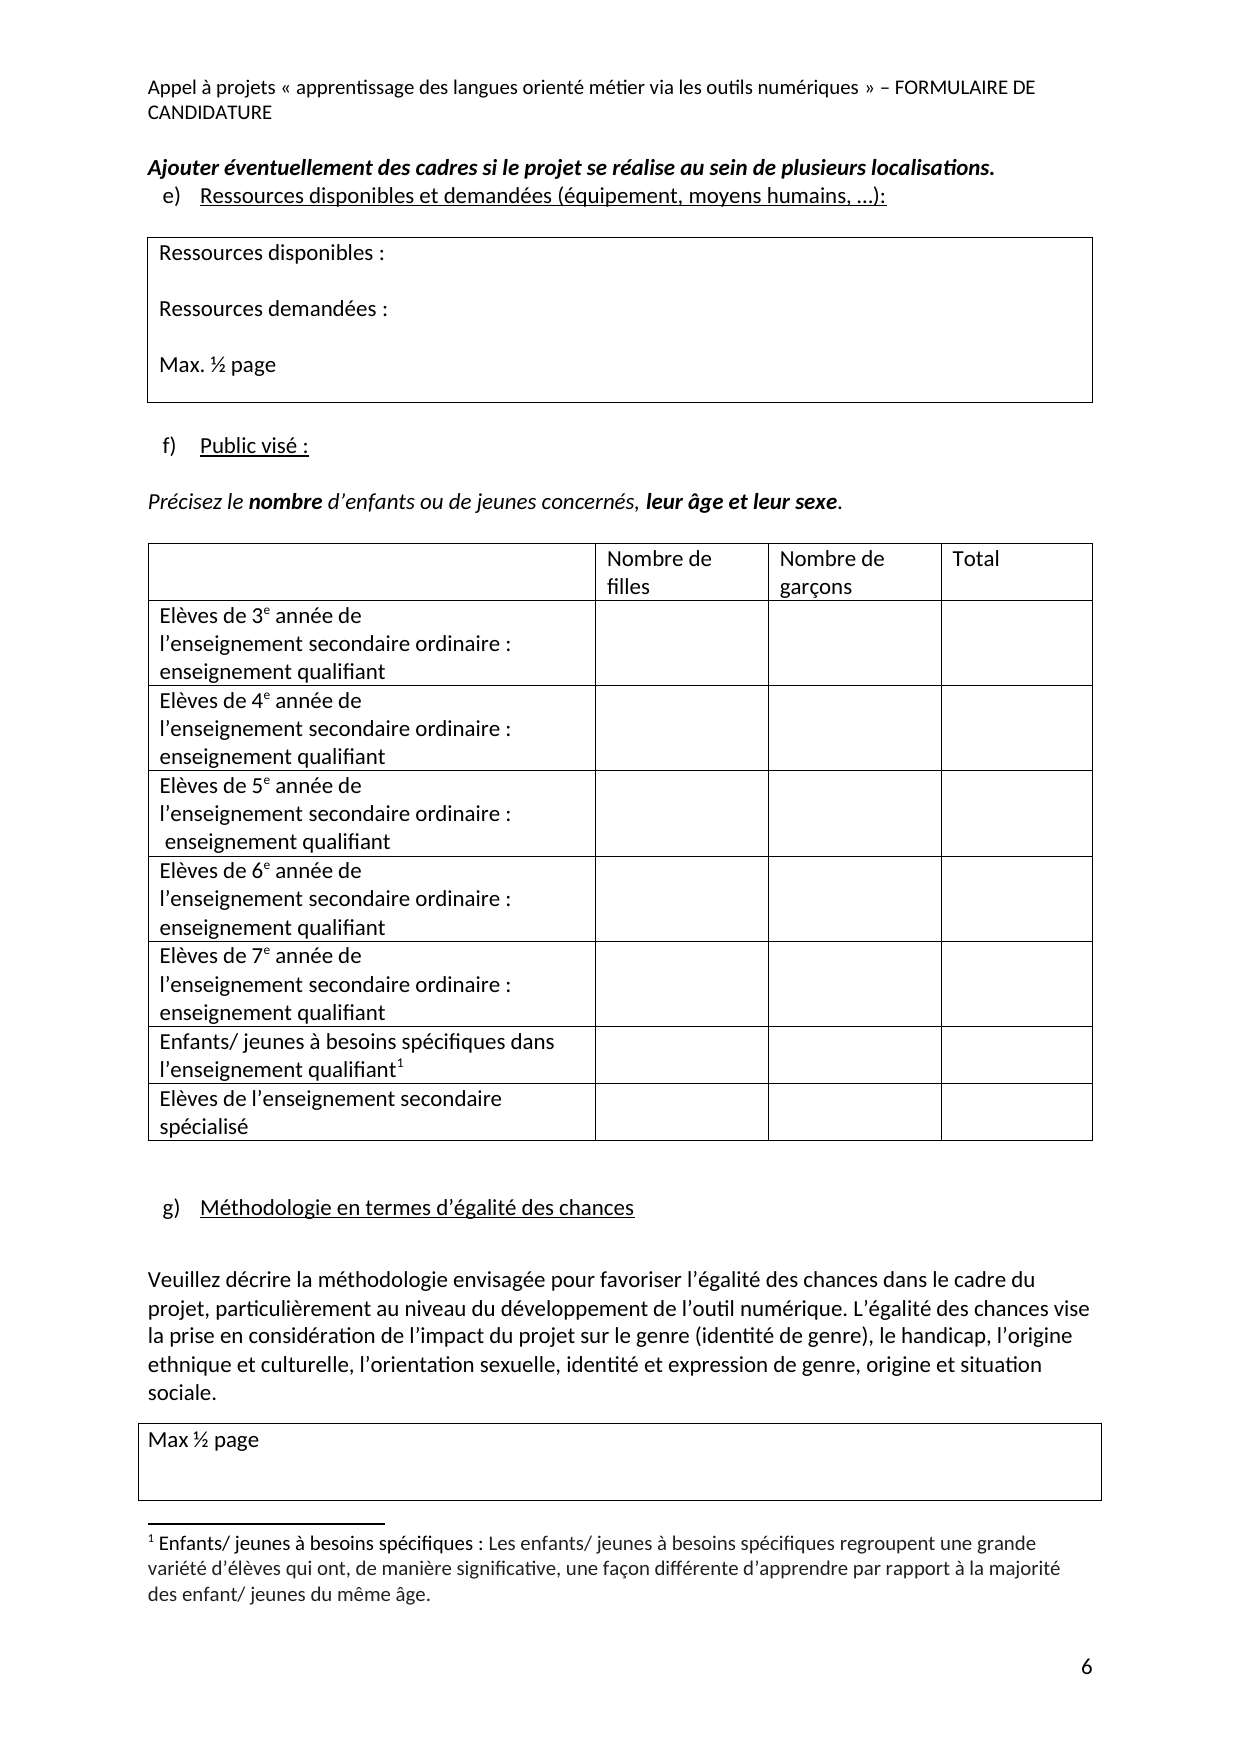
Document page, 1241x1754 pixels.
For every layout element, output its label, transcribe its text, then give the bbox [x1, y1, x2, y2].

table_cell [942, 857, 1092, 941]
table_cell Elèves de 5e année de l’enseignement secondaire ordinaire : enseignement qualifiant [149, 771, 595, 856]
table_cell Elèves de l’enseignement secondaire spécialisé [149, 1084, 595, 1140]
table_cell Elèves de 7e année de l’enseignement secondaire ordinaire : enseignement qualifiant [149, 942, 595, 1026]
table_cell Elèves de 3e année de l’enseignement secondaire ordinaire : enseignement qualifiant [149, 601, 595, 685]
table_cell [769, 771, 941, 856]
table_cell [769, 601, 941, 685]
list Méthodologie en termes d’égalité des chances [162, 1193, 1093, 1221]
table_header [149, 544, 595, 600]
table_cell [942, 686, 1092, 770]
table_header Nombre de filles [596, 544, 768, 600]
table_cell [769, 1027, 941, 1083]
table_cell [596, 1084, 768, 1140]
table_header Nombre de garçons [769, 544, 941, 600]
table_cell Elèves de 4e année de l’enseignement secondaire ordinaire : enseignement qualifiant [149, 686, 595, 770]
table_cell [596, 771, 768, 856]
table_cell [942, 942, 1092, 1026]
table_header Total [942, 544, 1092, 600]
table_cell Elèves de 6e année de l’enseignement secondaire ordinaire : enseignement qualifiant [149, 857, 595, 941]
table_cell [769, 942, 941, 1026]
table_cell [942, 601, 1092, 685]
table_cell [769, 1084, 941, 1140]
text Veuillez décrire la méthodologie envisagée pour favoriser l’égalité des chances dans le cadre du projet, particulièrement au niveau du développement de l’outil numérique. L’égalité des chances vise la prise en considération de l’impact du projet sur le genre (identité de genre), le handicap, l’origine ethnique et culturelle, l’orientation sexuelle, identité et expression de genre, origine et situation sociale. [217, 1266, 1093, 1406]
text Max ½ page [139, 1424, 1101, 1453]
table_cell Enfants/ jeunes à besoins spécifiques dans l’enseignement qualifiant [149, 1027, 595, 1083]
table_cell [596, 942, 768, 1026]
table_header Ressources disponibles : Ressources demandées : Max. ½ page [148, 238, 1092, 402]
table_cell [942, 1027, 1092, 1083]
table_cell [769, 857, 941, 941]
text Précisez le nombre d’enfants ou de jeunes concernés, leur âge et leur sexe. [148, 487, 1093, 515]
table_cell [596, 601, 768, 685]
list Ressources disponibles et demandées (équipement, moyens humains, …): [162, 181, 1093, 209]
table_cell [596, 1027, 768, 1083]
table_cell [942, 1084, 1092, 1140]
list Public visé : [162, 431, 1093, 459]
table_cell [769, 686, 941, 770]
table_cell [596, 686, 768, 770]
table_cell [596, 857, 768, 941]
text Ajouter éventuellement des cadres si le projet se réalise au sein de plusieurs localisations. [148, 153, 1093, 181]
table_cell [942, 771, 1092, 856]
